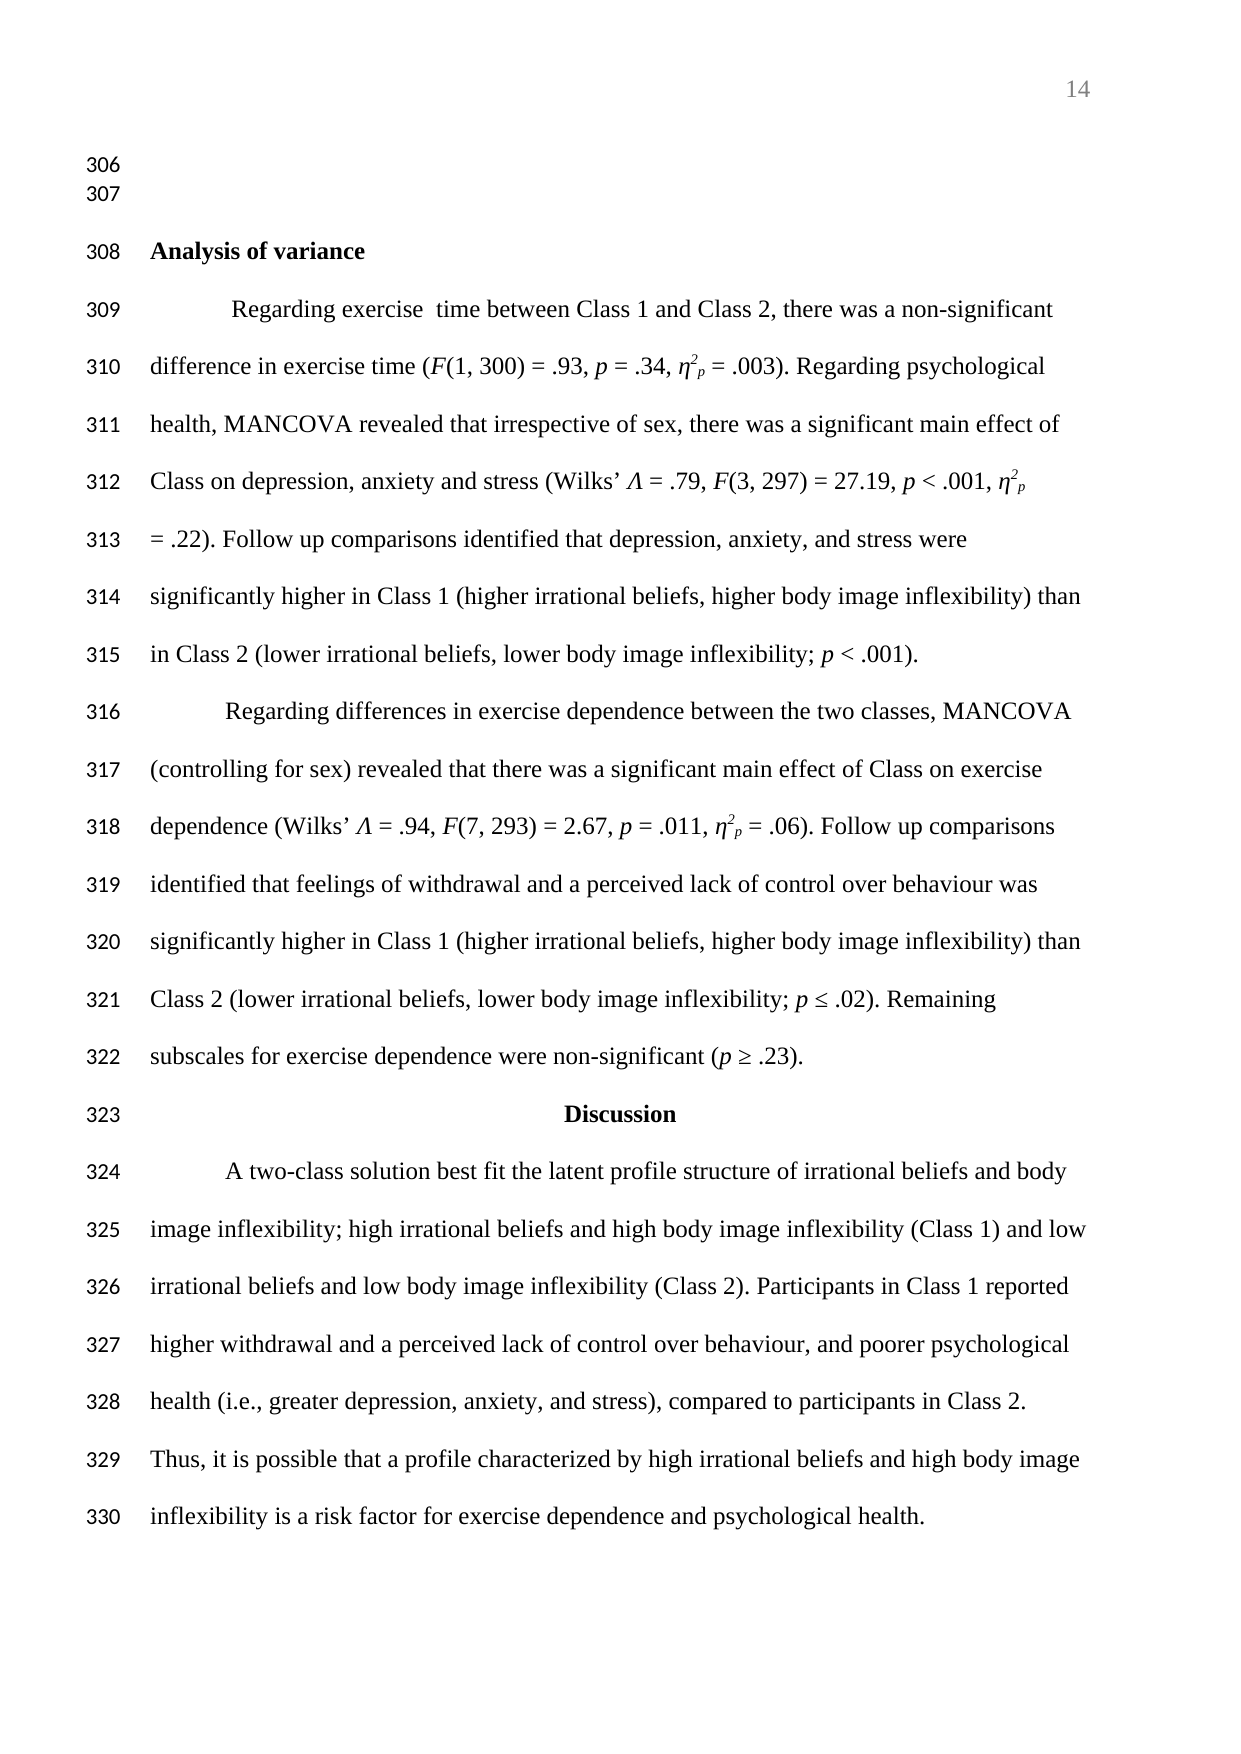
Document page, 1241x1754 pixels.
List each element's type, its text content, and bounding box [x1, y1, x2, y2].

text Analysis of variance [150, 236, 1090, 265]
text Discussion [150, 1099, 1090, 1127]
text A two-class solution best fit the latent profile structure of irrational beliefs and body image inflexibility; high irrational beliefs and high body image inflexibility (Class 1) and low irrational beliefs and low body image inflexibility (Class 2). Participants in Class 1 reported higher withdrawal and a perceived lack of control over behaviour, and poorer psychological health (i.e., greater depression, anxiety, and stress), compared to participants in Class 2. Thus, it is possible that a profile characterized by high irrational beliefs and high body image inflexibility is a risk factor for exercise dependence and psychological health. [150, 1156, 1090, 1530]
text Regarding differences in exercise dependence between the two classes, MANCOVA (controlling for sex) revealed that there was a significant main effect of Class on exercise dependence (Wilks’ Λ = .94, F(7, 293) = 2.67, p = .011, η2p = .06). Follow up comparisons identified that feelings of withdrawal and a perceived lack of control over behaviour was significantly higher in Class 1 (higher irrational beliefs, higher body image inflexibility) than Class 2 (lower irrational beliefs, lower body image inflexibility; p ≤ .02). Remaining subscales for exercise dependence were non-significant (p ≥ .23). [150, 696, 1090, 1070]
text Regarding exercise time between Class 1 and Class 2, there was a non-significant difference in exercise time (F(1, 300) = .93, p = .34, η2p = .003). Regarding psychological health, MANCOVA revealed that irrespective of sex, there was a significant main effect of Class on depression, anxiety and stress (Wilks’ Λ = .79, F(3, 297) = 27.19, p < .001, η2p = .22). Follow up comparisons identified that depression, anxiety, and stress were significantly higher in Class 1 (higher irrational beliefs, higher body image inflexibility) than in Class 2 (lower irrational beliefs, lower body image inflexibility; p < .001). [150, 294, 1090, 667]
